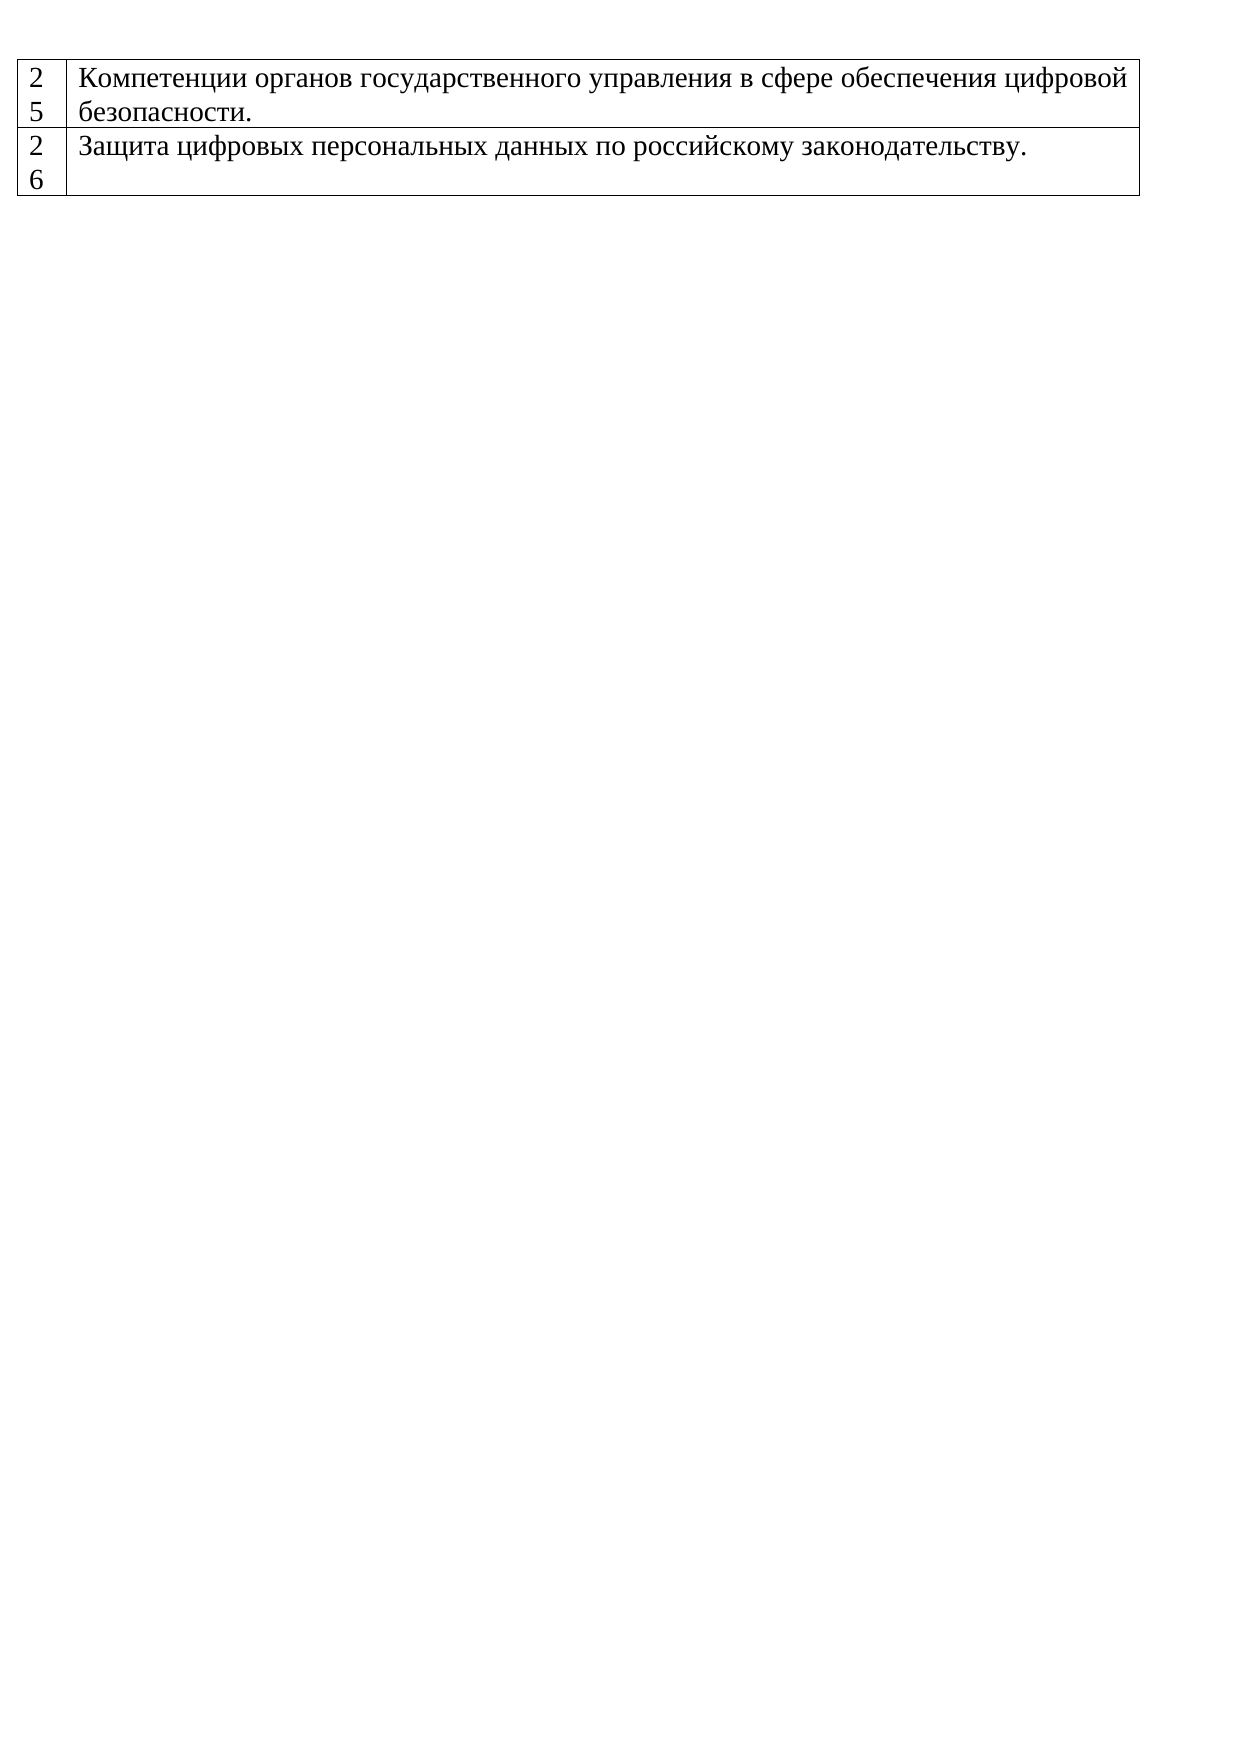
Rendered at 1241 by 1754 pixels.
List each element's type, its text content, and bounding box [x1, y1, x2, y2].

table_cell Компетенции органов государственного управления в сфере обеспечения цифровой безопасности. [67, 60, 1139, 127]
table_cell 25 [18, 60, 66, 127]
table_cell Защита цифровых персональных данных по российскому законодательству. [67, 128, 1139, 195]
